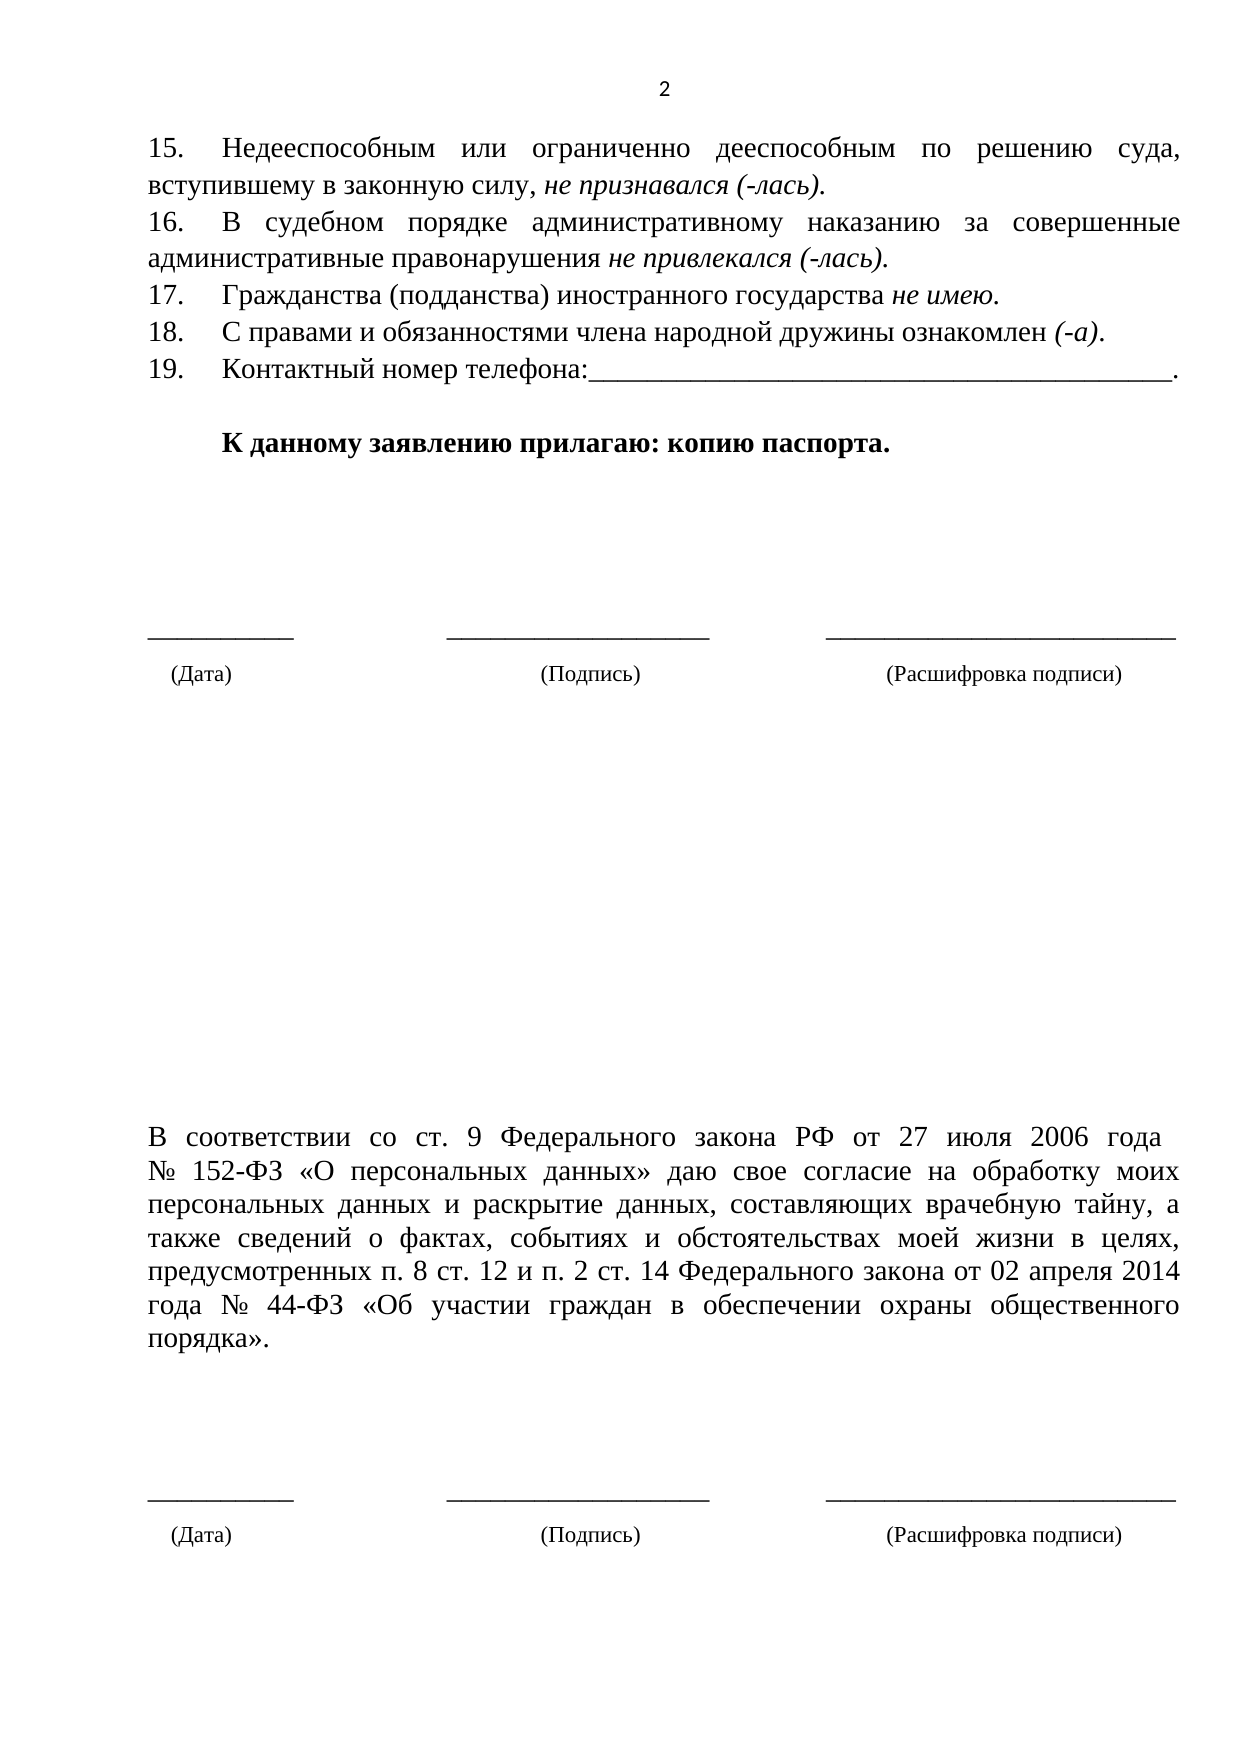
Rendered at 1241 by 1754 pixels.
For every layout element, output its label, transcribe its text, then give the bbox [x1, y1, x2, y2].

list К данному заявлению прилагаю: копию паспорта. [148, 425, 1181, 458]
list Недееспособным или ограниченно дееспособным по решению суда, вступившему в законную силу, не признавался (-лась). [148, 130, 1181, 200]
list Контактный номер телефона:________________________________________. [148, 351, 1181, 385]
list С правами и обязанностями члена народной дружины ознакомлен (-а). [148, 314, 1181, 348]
text В соответствии со ст. 9 Федерального закона РФ от 27 июля 2006 года № 152-ФЗ «О персональных данных» даю свое согласие на обработку моих персональных данных и раскрытие данных, составляющих врачебную тайну, а также сведений о фактах, событиях и обстоятельствах моей жизни в целях, предусмотренных п. 8 ст. 12 и п. 2 ст. 14 Федерального закона от 02 апреля 2014 года № 44-ФЗ «Об участии граждан в обеспечении охраны общественного порядка». [148, 1119, 1181, 1354]
list В судебном порядке административному наказанию за совершенные административные правонарушения не привлекался (-лась). [148, 204, 1181, 274]
text (Дата) (Подпись) (Расшифровка подписи) [148, 660, 1181, 686]
list __________ __________________ ________________________ [148, 1471, 1181, 1505]
list __________ __________________ ________________________ [148, 609, 1181, 643]
list Гражданства (подданства) иностранного государства не имею. [148, 277, 1181, 311]
text (Дата) (Подпись) (Расшифровка подписи) [148, 1522, 1181, 1548]
